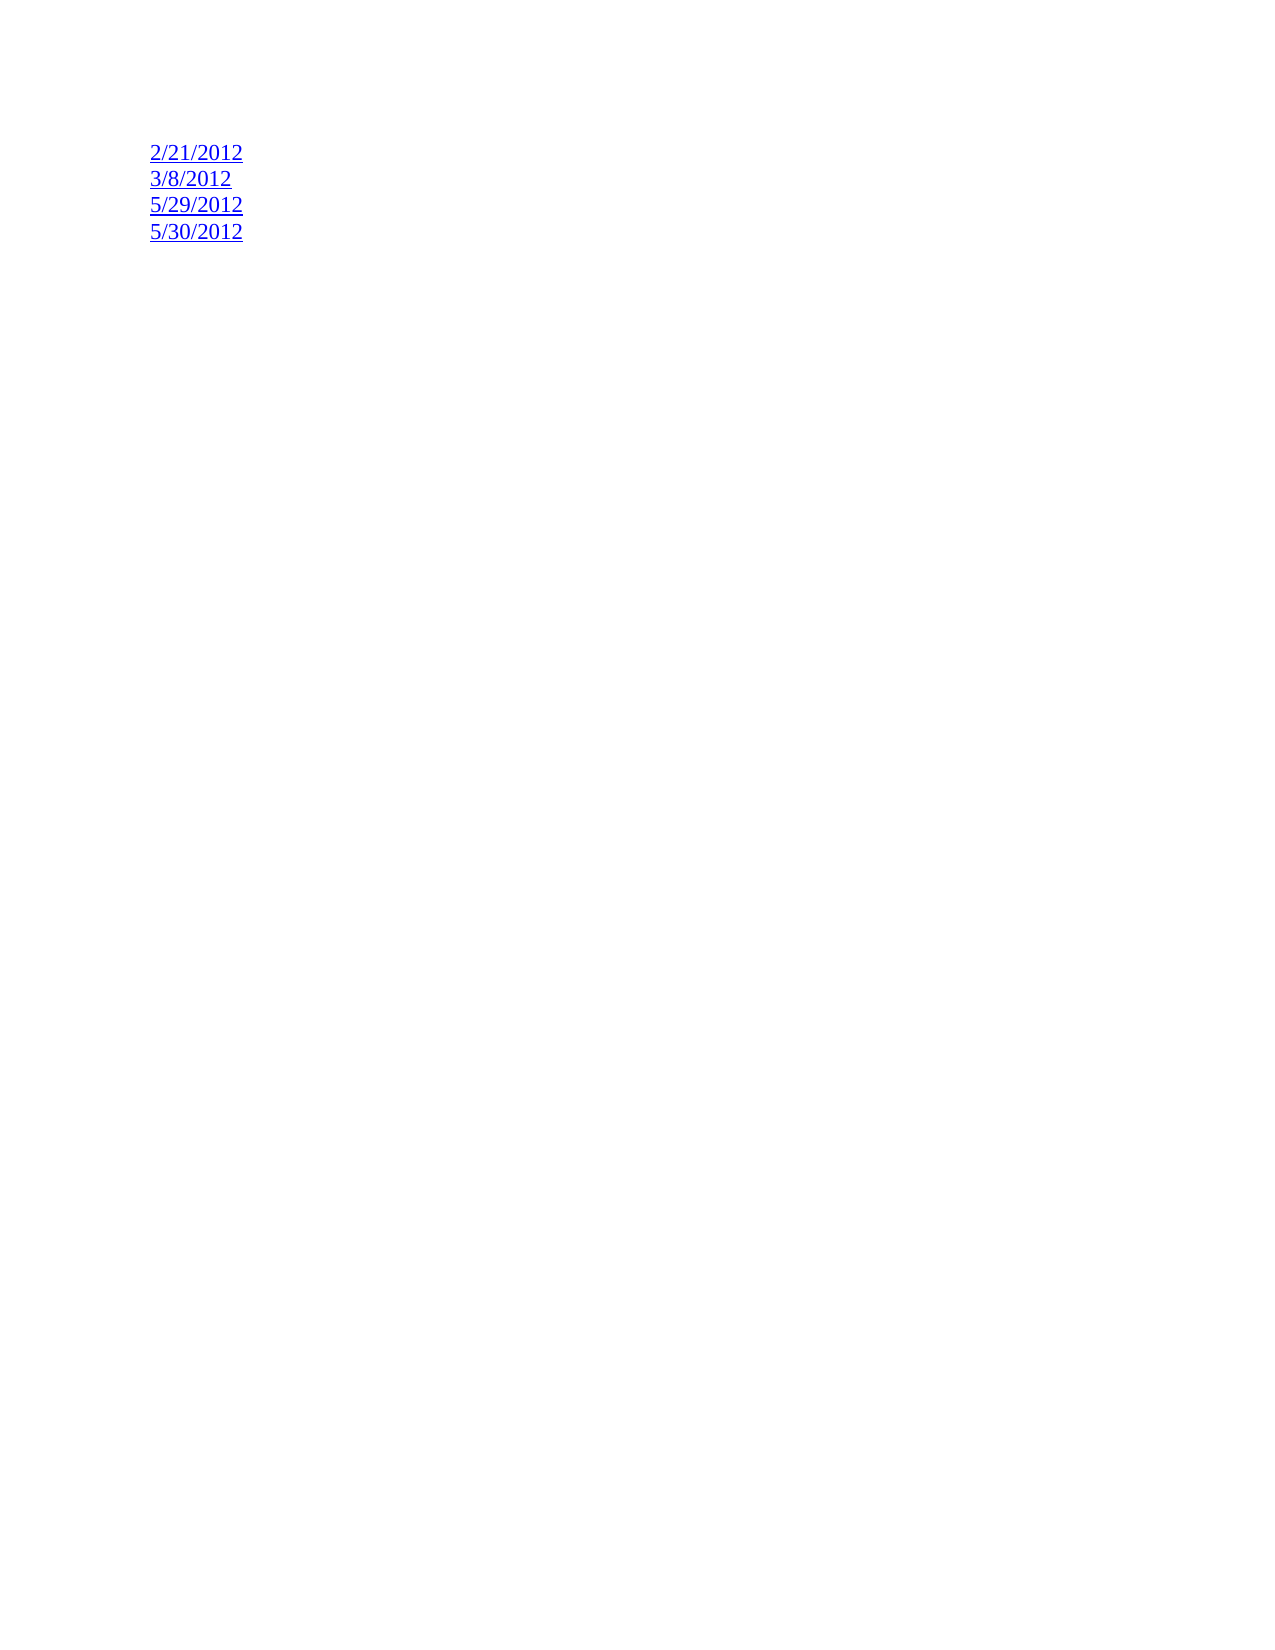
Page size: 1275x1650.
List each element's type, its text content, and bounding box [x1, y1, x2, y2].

text 5/30/2012 [150, 218, 1125, 244]
text 5/29/2012 [150, 192, 1125, 218]
text 3/8/2012 [150, 165, 1125, 192]
text 2/21/2012 [150, 139, 1125, 165]
